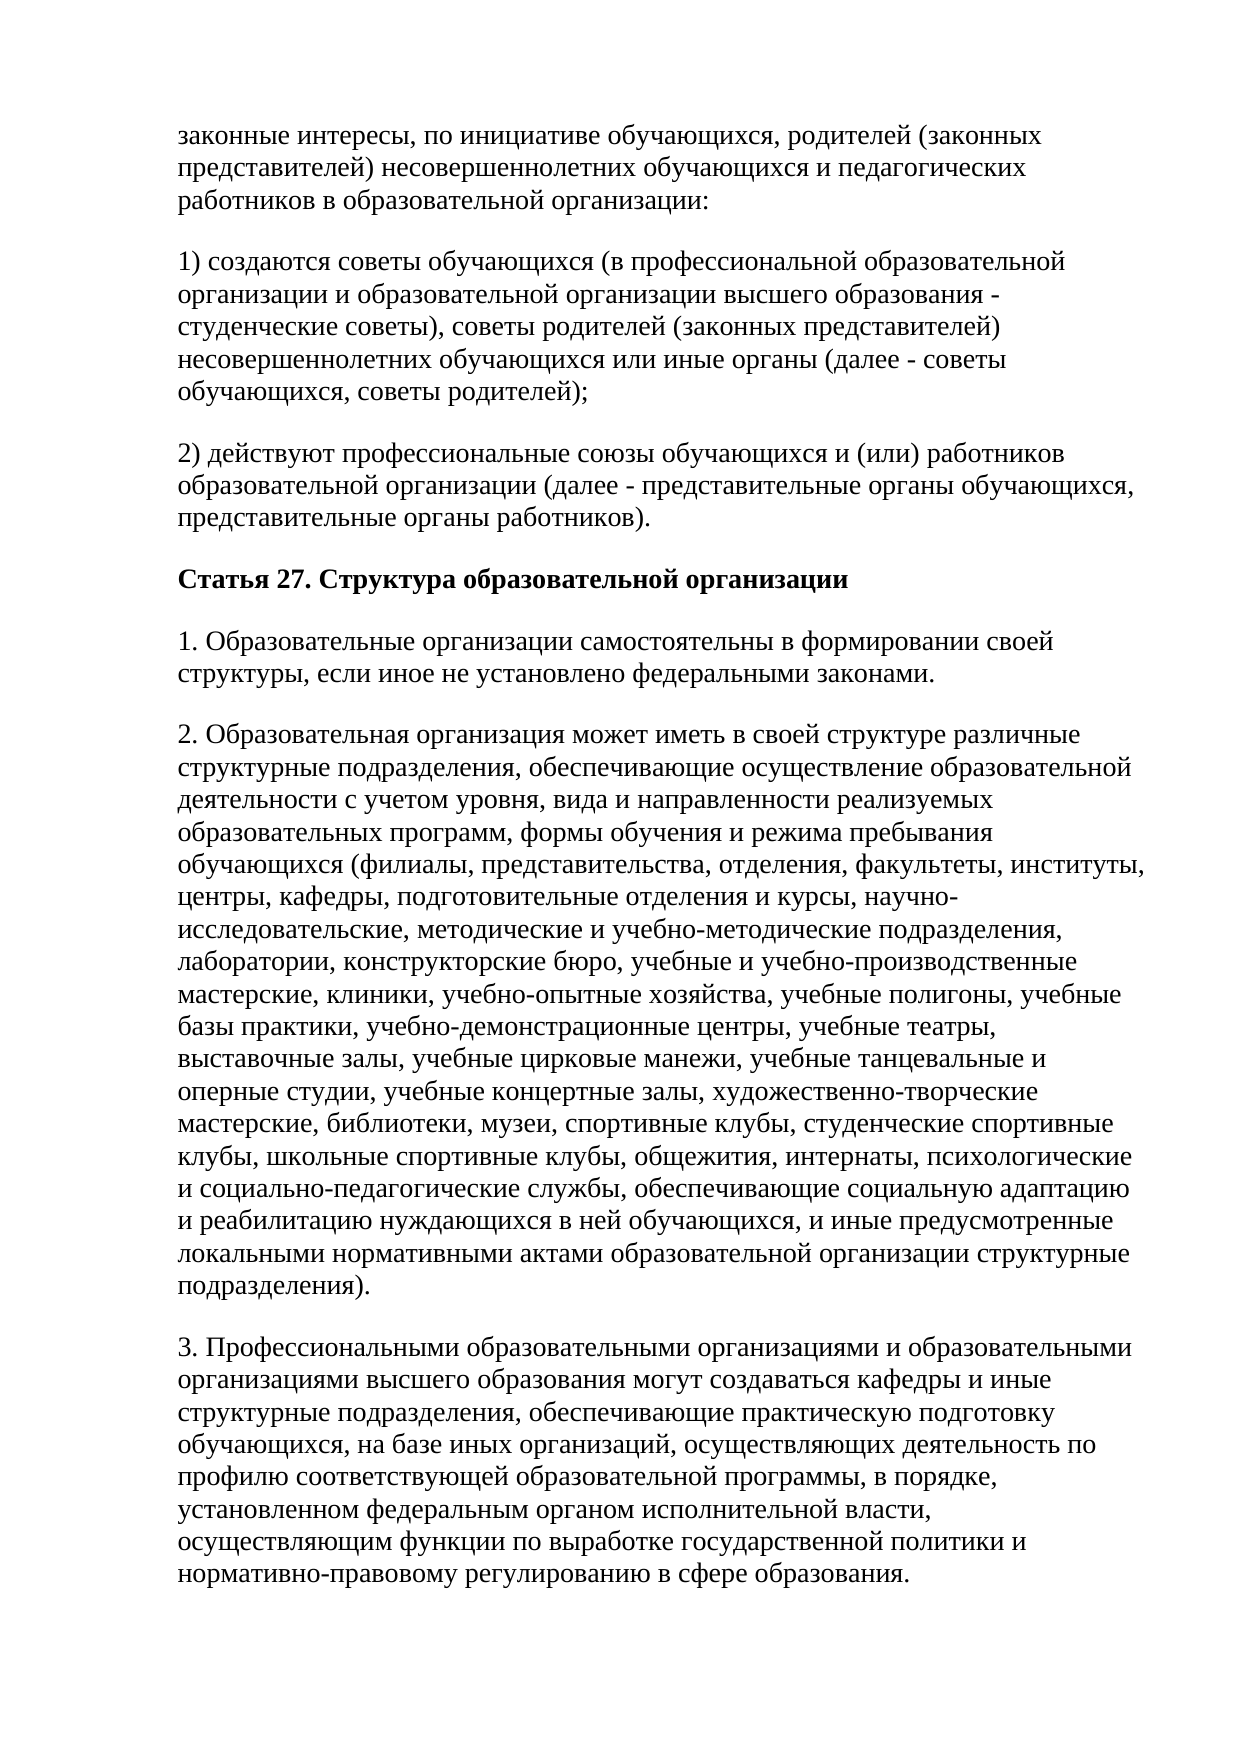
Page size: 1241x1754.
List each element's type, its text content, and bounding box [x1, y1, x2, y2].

text 1. Образовательные организации самостоятельны в формировании своей структуры, если иное не установлено федеральными законами. [177, 623, 1152, 688]
text Статья 27. Структура образовательной организации [177, 562, 1152, 594]
text 3. Профессиональными образовательными организациями и образовательными организациями высшего образования могут создаваться кафедры и иные структурные подразделения, обеспечивающие практическую подготовку обучающихся, на базе иных организаций, осуществляющих деятельность по профилю соответствующей образовательной программы, в порядке, установленном федеральным органом исполнительной власти, осуществляющим функции по выработке государственной политики и нормативно-правовому регулированию в сфере образования. [177, 1330, 1152, 1589]
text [177, 118, 1152, 215]
text 2) действуют профессиональные союзы обучающихся и (или) работников образовательной организации (далее - представительные органы обучающихся, представительные органы работников). [177, 436, 1152, 533]
text 1) создаются советы обучающихся (в профессиональной образовательной организации и образовательной организации высшего образования - студенческие советы), советы родителей (законных представителей) несовершеннолетних обучающихся или иные органы (далее - советы обучающихся, советы родителей); [177, 244, 1152, 406]
text 2. Образовательная организация может иметь в своей структуре различные структурные подразделения, обеспечивающие осуществление образовательной деятельности с учетом уровня, вида и направленности реализуемых образовательных программ, формы обучения и режима пребывания обучающихся (филиалы, представительства, отделения, факультеты, институты, центры, кафедры, подготовительные отделения и курсы, научно-исследовательские, методические и учебно-методические подразделения, лаборатории, конструкторские бюро, учебные и учебно-производственные мастерские, клиники, учебно-опытные хозяйства, учебные полигоны, учебные базы практики, учебно-демонстрационные центры, учебные театры, выставочные залы, учебные цирковые манежи, учебные танцевальные и оперные студии, учебные концертные залы, художественно-творческие мастерские, библиотеки, музеи, спортивные клубы, студенческие спортивные клубы, школьные спортивные клубы, общежития, интернаты, психологические и социально-педагогические службы, обеспечивающие социальную адаптацию и реабилитацию нуждающихся в ней обучающихся, и иные предусмотренные локальными нормативными актами образовательной организации структурные подразделения). [177, 717, 1152, 1301]
